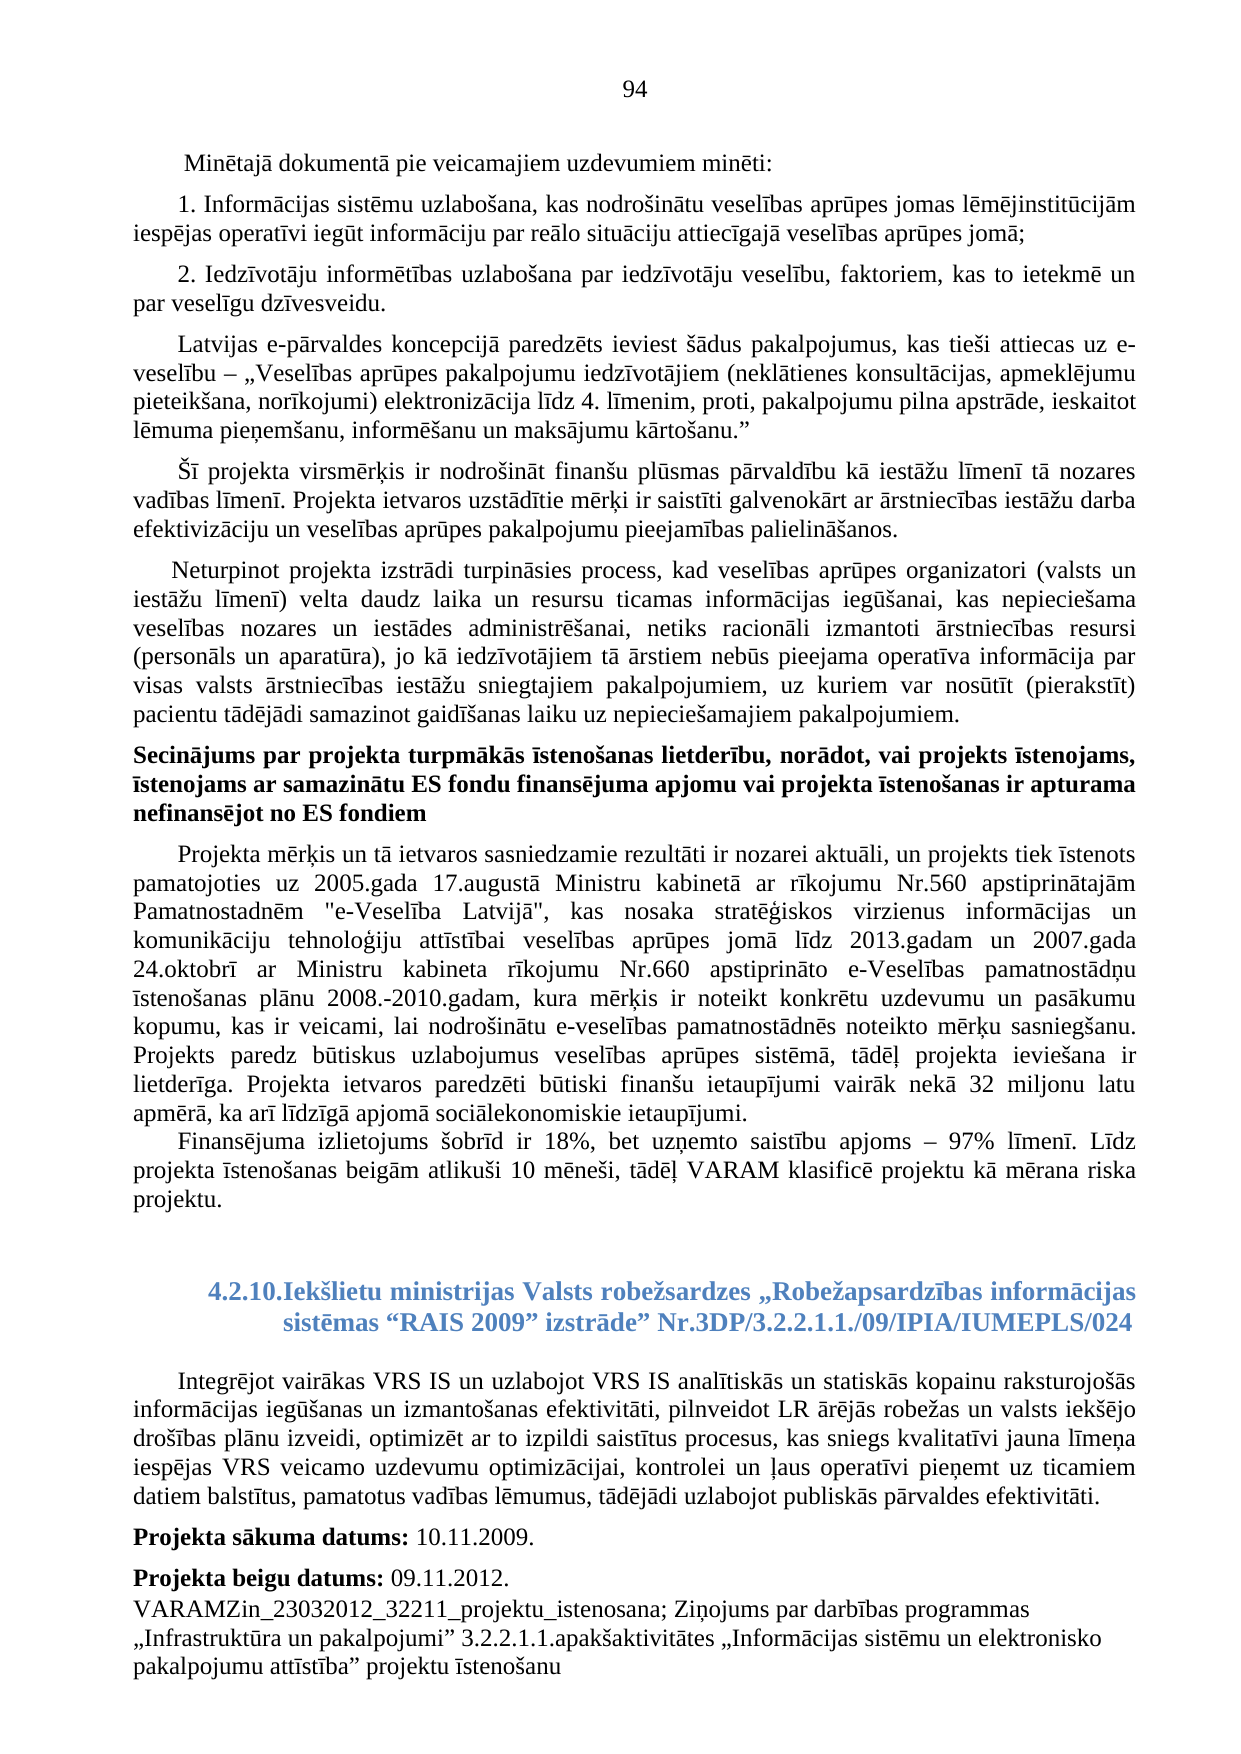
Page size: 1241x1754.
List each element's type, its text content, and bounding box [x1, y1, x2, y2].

list Šī projekta virsmērķis ir nodrošināt finanšu plūsmas pārvaldību kā iestāžu līmenī tā nozares vadības līmenī. Projekta ietvaros uzstādītie mērķi ir saistīti galvenokārt ar ārstniecības iestāžu darba efektivizāciju un veselības aprūpes pakalpojumu pieejamības palielināšanos. [133, 456, 1137, 543]
list Secinājums par projekta turpmākās īstenošanas lietderību, norādot, vai projekts īstenojams, īstenojams ar samazinātu ES fondu finansējuma apjomu vai projekta īstenošanas ir apturama nefinansējot no ES fondiem [133, 740, 1137, 826]
list Neturpinot projekta izstrādi turpināsies process, kad veselības aprūpes organizatori (valsts un iestāžu līmenī) velta daudz laika un resursu ticamas informācijas iegūšanai, kas nepieciešama veselības nozares un iestādes administrēšanai, netiks racionāli izmantoti ārstniecības resursi (personāls un aparatūra), jo kā iedzīvotājiem tā ārstiem nebūs pieejama operatīva informācija par visas valsts ārstniecības iestāžu sniegtajiem pakalpojumiem, uz kuriem var nosūtīt (pierakstīt) pacientu tādējādi samazinot gaidīšanas laiku uz nepieciešamajiem pakalpojumiem. [133, 555, 1137, 728]
list Projekta mērķis un tā ietvaros sasniedzamie rezultāti ir nozarei aktuāli, un projekts tiek īstenots pamatojoties uz 2005.gada 17.augustā Ministru kabinetā ar rīkojumu Nr.560 apstiprinātajām Pamatnostadnēm "e-Veselība Latvijā", kas nosaka stratēģiskos virzienus informācijas un komunikāciju tehnoloģiju attīstībai veselības aprūpes jomā līdz 2013.gadam un 2007.gada 24.oktobrī ar Ministru kabineta rīkojumu Nr.660 apstiprināto e-Veselības pamatnostādņu īstenošanas plānu 2008.-2010.gadam, kura mērķis ir noteikt konkrētu uzdevumu un pasākumu kopumu, kas ir veicami, lai nodrošinātu e-veselības pamatnostādnēs noteikto mērķu sasniegšanu. Projekts paredz būtiskus uzlabojumus veselības aprūpes sistēmā, tādēļ projekta ieviešana ir lietderīga. Projekta ietvaros paredzēti būtiski finanšu ietaupījumi vairāk nekā 32 miljonu latu apmērā, ka arī līdzīgā apjomā sociālekonomiskie ietaupījumi. [133, 839, 1137, 1126]
subtitle Iekšlietu ministrijas Valsts robežsardzes „Robežapsardzības informācijas sistēmas “RAIS 2009” izstrāde” Nr.3DP/3.2.2.1.1./09/IPIA/IUMEPLS/024 [208, 1275, 1137, 1337]
list Minētajā dokumentā pie veicamajiem uzdevumiem minēti: [133, 148, 1137, 176]
list 2. Iedzīvotāju informētības uzlabošana par iedzīvotāju veselību, faktoriem, kas to ietekmē un par veselīgu dzīvesveidu. [133, 259, 1137, 316]
text Projekta beigu datums: 09.11.2012. [133, 1563, 1137, 1592]
list Integrējot vairākas VRS IS un uzlabojot VRS IS analītiskās un statiskās kopainu raksturojošās informācijas iegūšanas un izmantošanas efektivitāti, pilnveidot LR ārējās robežas un valsts iekšējo drošības plānu izveidi, optimizēt ar to izpildi saistītus procesus, kas sniegs kvalitatīvi jauna līmeņa iespējas VRS veicamo uzdevumu optimizācijai, kontrolei un ļaus operatīvi pieņemt uz ticamiem datiem balstītus, pamatotus vadības lēmumus, tādējādi uzlabojot publiskās pārvaldes efektivitāti. [133, 1366, 1137, 1509]
list Projekta sākuma datums: 10.11.2009. [133, 1522, 1137, 1551]
list Latvijas e-pārvaldes koncepcijā paredzēts ieviest šādus pakalpojumus, kas tieši attiecas uz e-veselību – „Veselības aprūpes pakalpojumu iedzīvotājiem (neklātienes konsultācijas, apmeklējumu pieteikšana, norīkojumi) elektronizācija līdz 4. līmenim, proti, pakalpojumu pilna apstrāde, ieskaitot lēmuma pieņemšanu, informēšanu un maksājumu kārtošanu.” [133, 329, 1137, 444]
list Finansējuma izlietojums šobrīd ir 18%, bet uzņemto saistību apjoms – 97% līmenī. Līdz projekta īstenošanas beigām atlikuši 10 mēneši, tādēļ VARAM klasificē projektu kā mērana riska projektu. [133, 1126, 1137, 1213]
list 1. Informācijas sistēmu uzlabošana, kas nodrošinātu veselības aprūpes jomas lēmējinstitūcijām iespējas operatīvi iegūt informāciju par reālo situāciju attiecīgajā veselības aprūpes jomā; [133, 189, 1137, 246]
